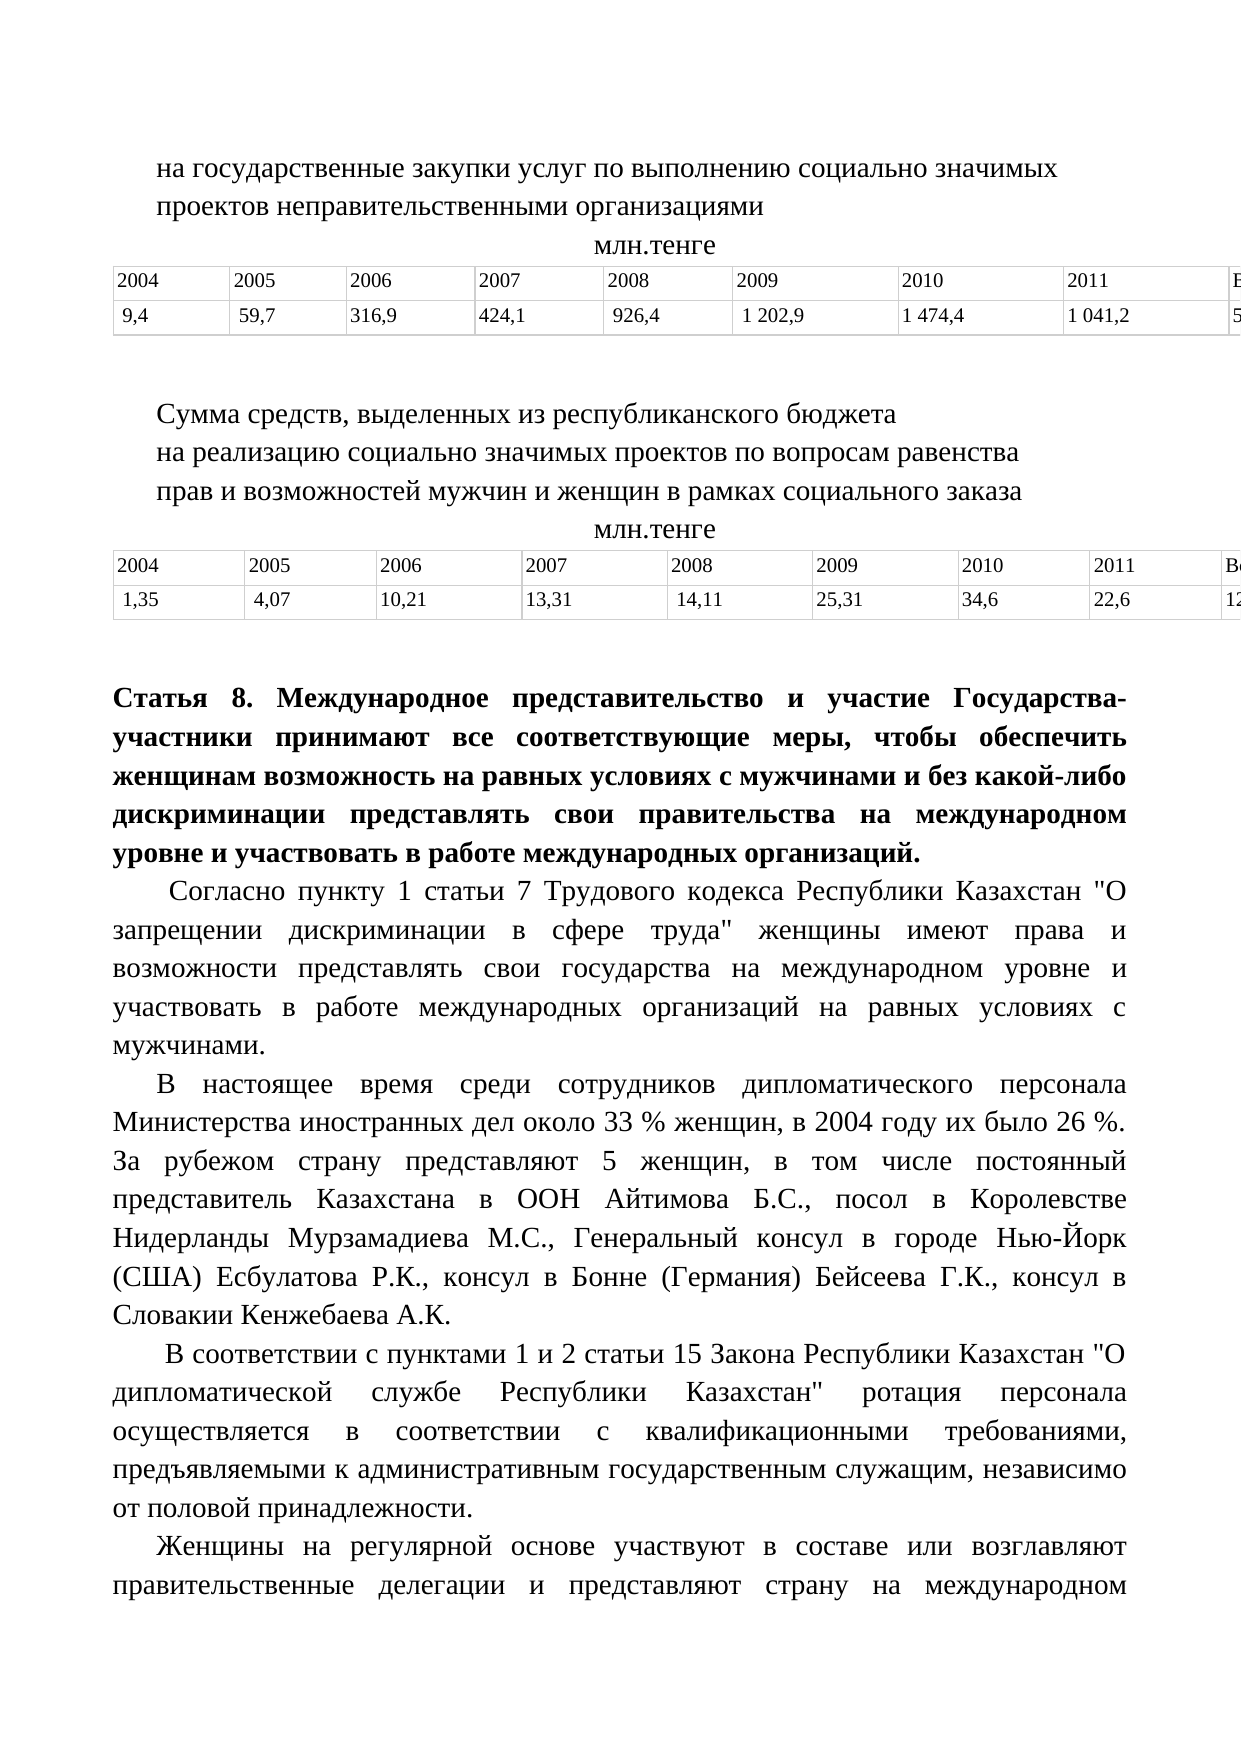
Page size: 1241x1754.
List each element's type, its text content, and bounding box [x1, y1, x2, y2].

table_header 2008 [604, 267, 732, 300]
table_header 2004 [114, 551, 244, 584]
table_cell 10,21 [377, 586, 521, 619]
table_cell 14,11 [668, 586, 812, 619]
text Сумма средств, выделенных из республиканского бюджета [112, 396, 1128, 429]
table_header Всего [1222, 551, 1240, 584]
table_cell 34,6 [959, 586, 1089, 619]
text млн.тенге [112, 227, 1128, 261]
table_cell 59,7 [230, 301, 346, 334]
table_header 2007 [523, 551, 667, 584]
table_cell 926,4 [604, 301, 732, 334]
table_header 2005 [245, 551, 376, 584]
table_header 2006 [377, 551, 521, 584]
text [112, 1528, 1128, 1601]
table_header 2008 [668, 551, 812, 584]
text проектов неправительственными организациями [112, 188, 1128, 222]
text В настоящее время среди сотрудников дипломатического персонала Министерства иностранных дел около 33 % женщин, в 2004 году их было 26 %. За рубежом страну представляют 5 женщин, в том числе постоянный представитель Казахстана в ООН Айтимова Б.С., посол в Королевстве Нидерланды Мурзамадиева М.С., Генеральный консул в городе Нью-Йорк (США) Есбулатова Р.К., консул в Бонне (Германия) Бейсеева Г.К., консул в Словакии Кенжебаева А.К. [112, 1066, 1128, 1331]
table_cell 1,35 [114, 586, 244, 619]
text на реализацию социально значимых проектов по вопросам равенства [112, 434, 1128, 468]
table_header 2009 [733, 267, 898, 300]
text В соответствии с пунктами 1 и 2 статьи 15 Закона Республики Казахстан "О дипломатической службе Республики Казахстан" ротация персонала осуществляется в соответствии с квалификационными требованиями, предъявляемыми к административным государственным служащим, независимо от половой принадлежности. [112, 1336, 1128, 1523]
text млн.тенге [112, 512, 1128, 545]
text Статья 8. Международное представительство и участие Государства-участники принимают все соответствующие меры, чтобы обеспечить женщинам возможность на равных условиях с мужчинами и без какой-либо дискриминации представлять свои правительства на международном уровне и участвовать в работе международных организаций. [112, 681, 1128, 868]
table_cell 4,07 [245, 586, 376, 619]
text Согласно пункту 1 статьи 7 Трудового кодекса Республики Казахстан "О запрещении дискриминации в сфере труда" женщины имеют права и возможности представлять свои государства на международном уровне и участвовать в работе международных организаций на равных условиях с мужчинами. [112, 873, 1128, 1061]
table_cell 13,31 [523, 586, 667, 619]
text прав и возможностей мужчин и женщин в рамках социального заказа [112, 473, 1128, 507]
table_cell 125,56 [1222, 586, 1240, 619]
table_cell 22,6 [1090, 586, 1221, 619]
table_cell 9,4 [114, 301, 229, 334]
table_header 2010 [899, 267, 1063, 300]
table_header 2007 [476, 267, 603, 300]
table_header 2004 [114, 267, 229, 300]
table_cell 25,31 [813, 586, 958, 619]
table_header 2009 [813, 551, 958, 584]
table_cell 1 202,9 [733, 301, 898, 334]
table_header 2010 [959, 551, 1089, 584]
table_header 2006 [347, 267, 474, 300]
table_cell 424,1 [476, 301, 603, 334]
table_header 2011 [1090, 551, 1221, 584]
text на государственные закупки услуг по выполнению социально значимых [112, 150, 1128, 183]
table_cell 316,9 [347, 301, 474, 334]
table_header 2005 [230, 267, 346, 300]
table_cell 1 474,4 [899, 301, 1063, 334]
table_cell 1 041,2 [1064, 301, 1228, 334]
table_header 2011 [1064, 267, 1228, 300]
